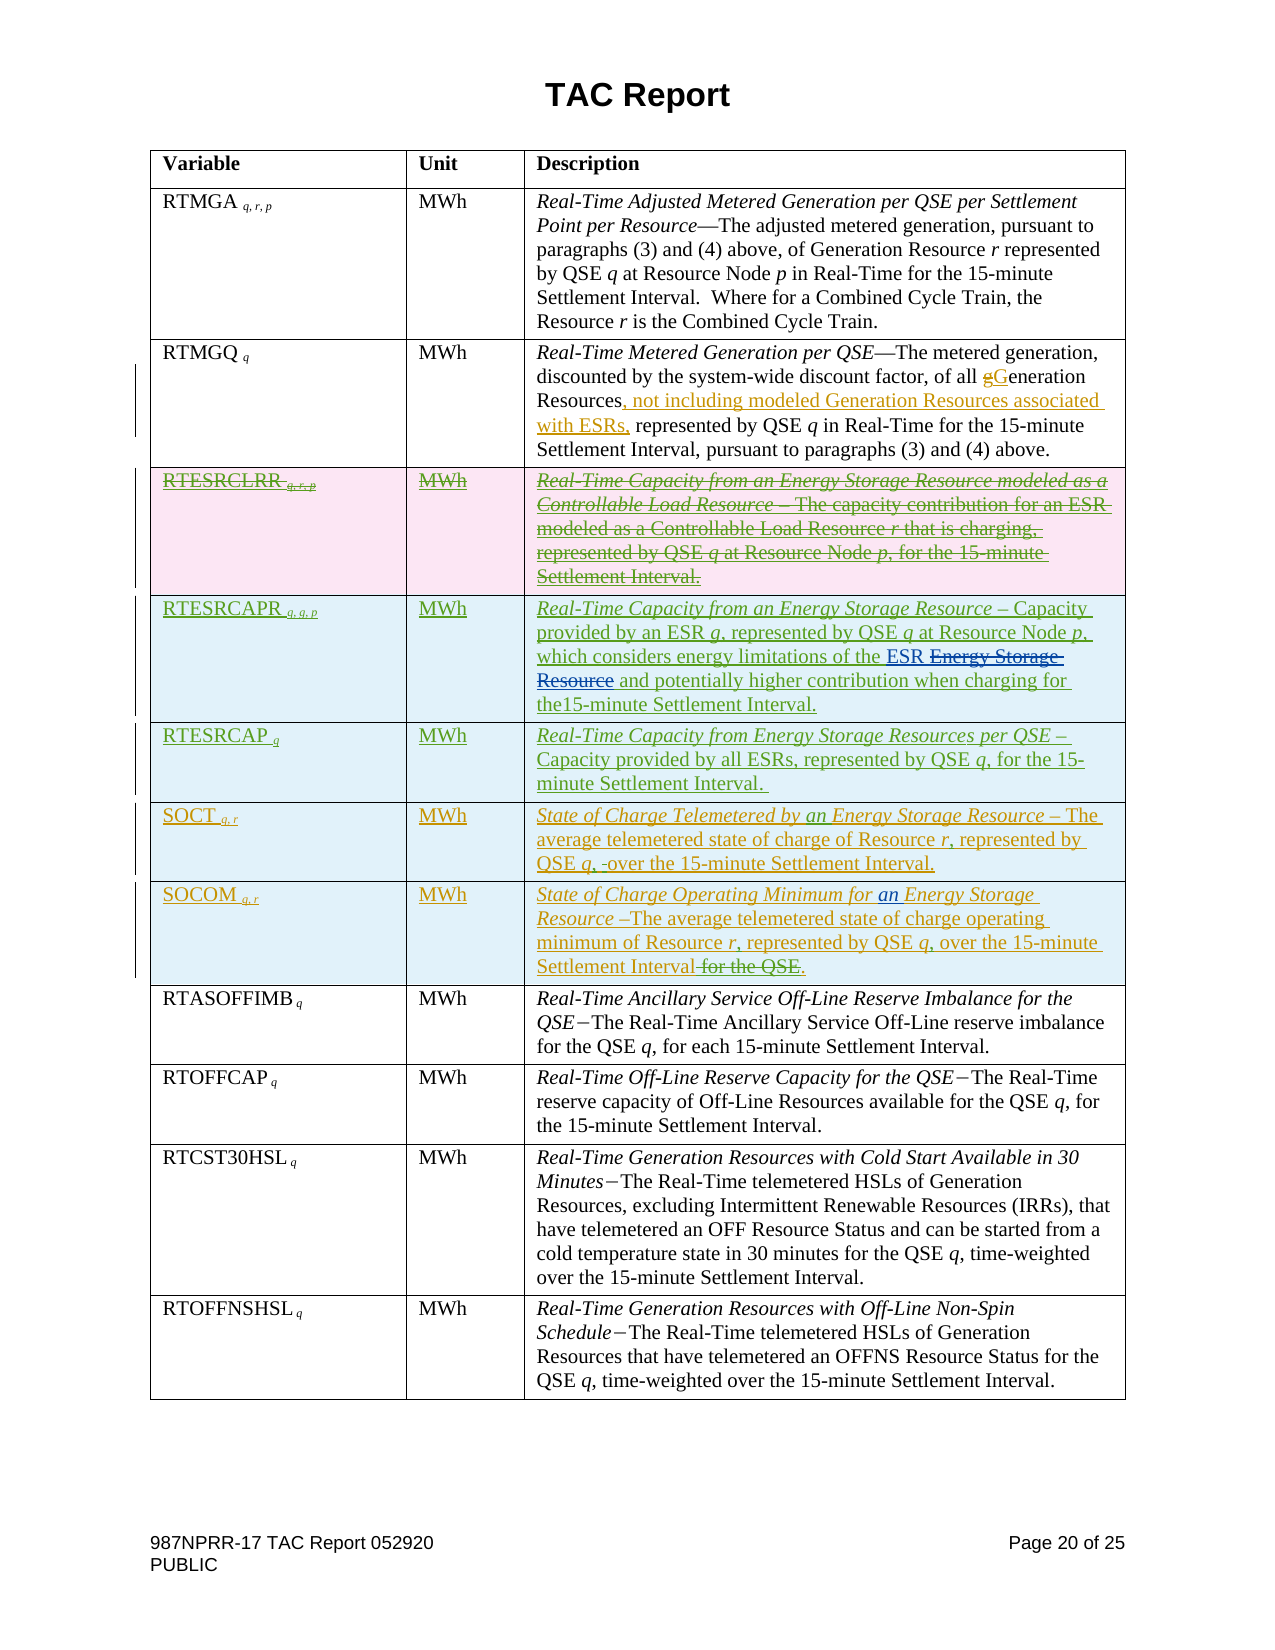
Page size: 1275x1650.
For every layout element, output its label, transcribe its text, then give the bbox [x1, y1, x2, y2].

table_cell Real-Time Metered Generation per QSE—The metered generation, discounted by the system-wide discount factor, of all eneration Resources represented by QSE q in Real-Time for the 15-minute Settlement Interval, pursuant to paragraphs (3) and (4) above. [525, 340, 1125, 467]
table_cell Real-Time Adjusted Metered Generation per QSE per Settlement Point per Resource—The adjusted metered generation, pursuant to paragraphs (3) and (4) above, of Generation Resource r represented by QSE q at Resource Node p in Real-Time for the 15-minute Settlement Interval. Where for a Combined Cycle Train, the Resource r is the Combined Cycle Train. [525, 189, 1125, 339]
table_cell RTCST30HSL q [151, 1145, 406, 1295]
table_cell Real-Time Generation Resources with Off-Line Non-Spin ScheduleThe Real-Time telemetered HSLs of Generation Resources that have telemetered an OFFNS Resource Status for the QSE q, time-weighted over the 15-minute Settlement Interval. [525, 1296, 1125, 1399]
table_cell MWh [407, 1065, 524, 1143]
table_cell RTOFFNSHSL q [151, 1296, 406, 1399]
table_cell MWh [407, 1145, 524, 1295]
table_cell MWh [407, 986, 524, 1064]
table_cell Real-Time Generation Resources with Cold Start Available in 30 MinutesThe Real-Time telemetered HSLs of Generation Resources, excluding Intermittent Renewable Resources (IRRs), that have telemetered an OFF Resource Status and can be started from a cold temperature state in 30 minutes for the QSE q, time-weighted over the 15-minute Settlement Interval. [525, 1145, 1125, 1295]
table_cell MWh [407, 189, 524, 339]
table_cell RTOFFCAP q [151, 1065, 406, 1143]
table_cell RTASOFFIMB q [151, 986, 406, 1064]
table_cell RTMGQ q [151, 340, 406, 467]
table_cell MWh [407, 340, 524, 467]
table_cell Real-Time Off-Line Reserve Capacity for the QSEThe Real-Time reserve capacity of Off-Line Resources available for the QSE q, for the 15-minute Settlement Interval. [525, 1065, 1125, 1143]
table_header Variable [151, 151, 406, 188]
table_header Description [525, 151, 1125, 188]
table_cell MWh [407, 1296, 524, 1399]
table_cell Real-Time Ancillary Service Off-Line Reserve Imbalance for the QSEThe Real-Time Ancillary Service Off-Line reserve imbalance for the QSE q, for each 15-minute Settlement Interval. [525, 986, 1125, 1064]
table_cell RTMGA q, r, p [151, 189, 406, 339]
table_header Unit [407, 151, 524, 188]
